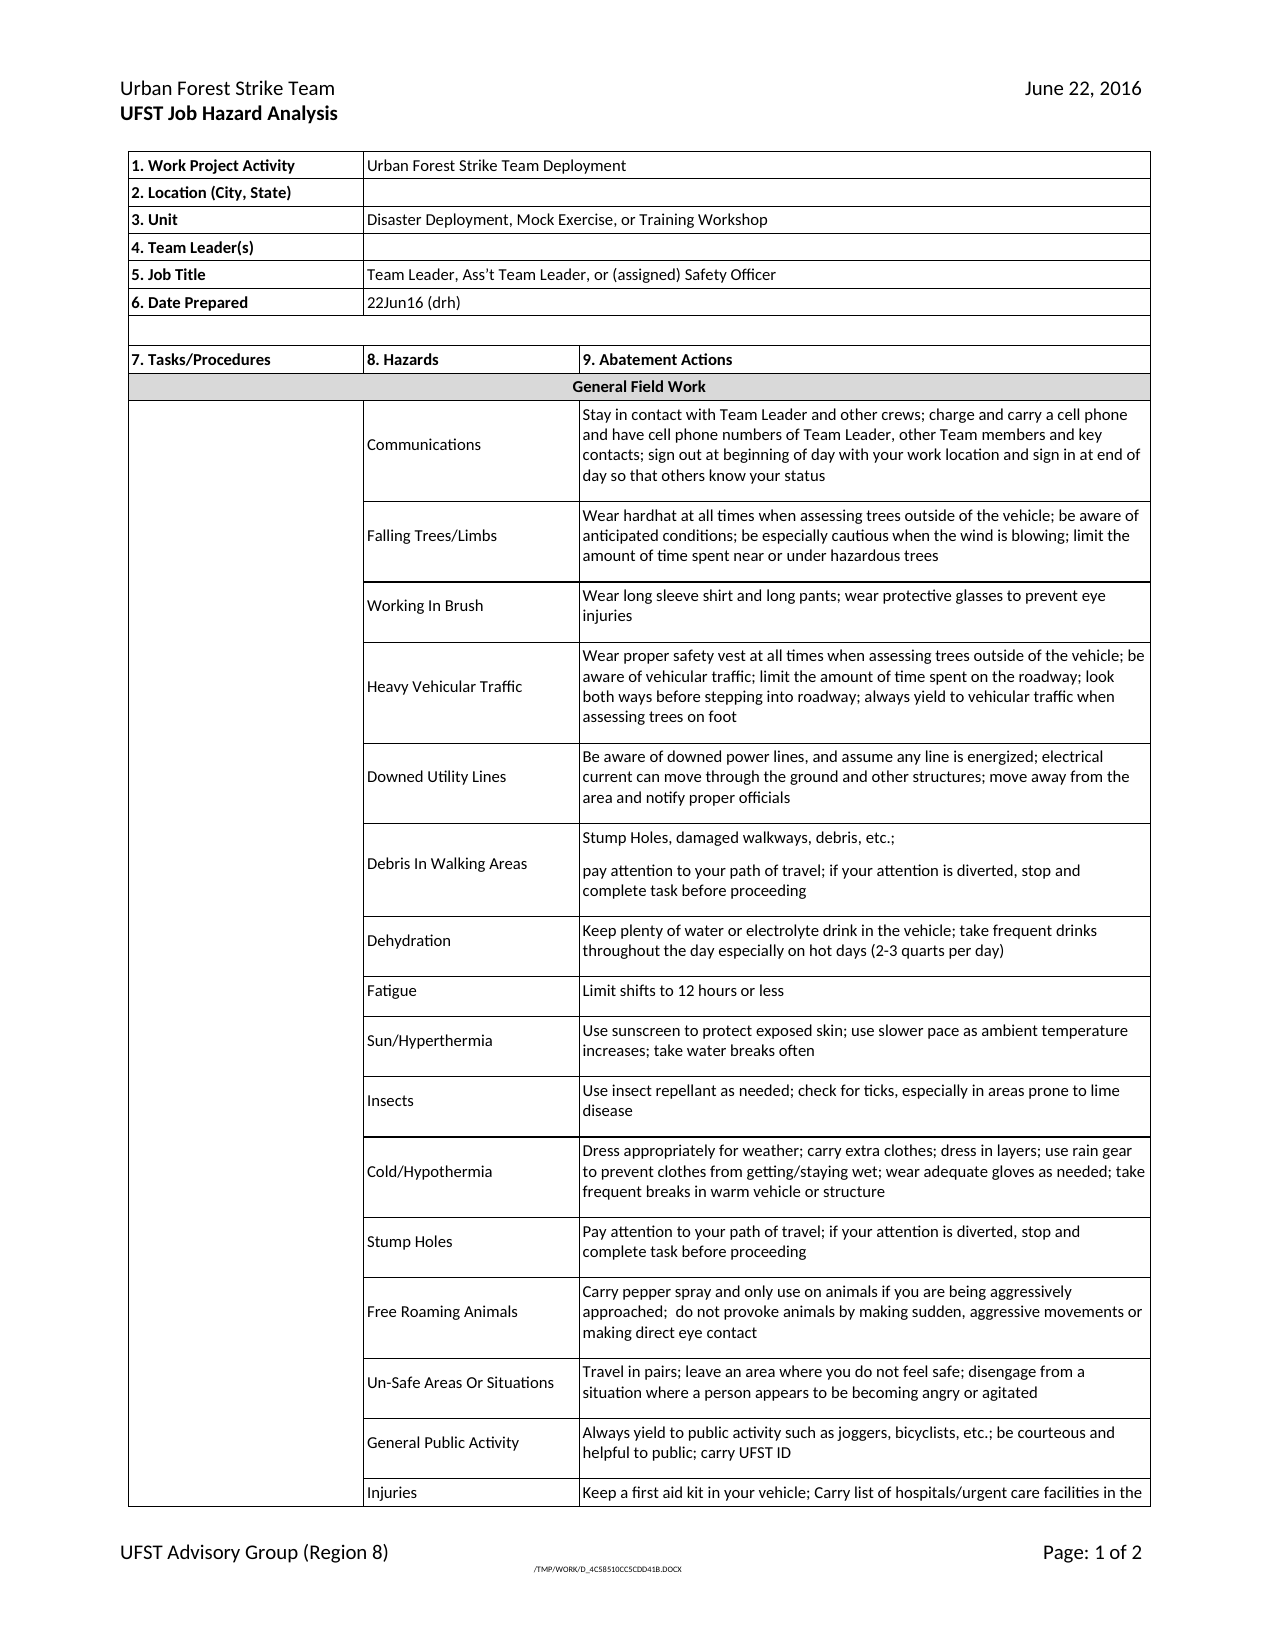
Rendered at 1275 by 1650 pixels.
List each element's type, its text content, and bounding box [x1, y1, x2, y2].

table_cell Working In Brush [364, 583, 579, 642]
table_cell 22Jun16 (drh) [364, 289, 1150, 315]
table_cell Always yield to public activity such as joggers, bicyclists, etc.; be courteous and helpful to public; carry UFST ID [580, 1419, 1150, 1478]
table_cell Insects [364, 1077, 579, 1136]
table_cell Stump Holes, damaged walkways, debris, etc.; pay attention to your path of travel; if your attention is diverted, stop and complete task before proceeding [580, 824, 1150, 916]
table_cell Wear hardhat at all times when assessing trees outside of the vehicle; be aware of anticipated conditions; be especially cautious when the wind is blowing; limit the amount of time spent near or under hazardous trees [580, 502, 1150, 581]
table_cell Fatigue [364, 977, 579, 1016]
table_cell Falling Trees/Limbs [364, 502, 579, 581]
table_cell Team Leader, Ass’t Team Leader, or (assigned) Safety Officer [364, 261, 1150, 288]
table_cell [129, 316, 1150, 345]
table_cell Carry pepper spray and only use on animals if you are being aggressively approached; do not provoke animals by making sudden, aggressive movements or making direct eye contact [580, 1278, 1150, 1358]
table_cell Communications [364, 401, 579, 501]
table_cell 8. Hazards [364, 346, 579, 373]
table_header Urban Forest Strike Team Deployment [364, 152, 1150, 178]
table_cell Cold/Hypothermia [364, 1138, 579, 1217]
table_cell 7. Tasks/Procedures [129, 346, 363, 373]
table_cell Heavy Vehicular Traffic [364, 643, 579, 742]
table_cell General Field Work [129, 374, 1150, 400]
table_header 1. Work Project Activity [129, 152, 363, 178]
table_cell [580, 1479, 1150, 1506]
table_cell Be aware of downed power lines, and assume any line is energized; electrical current can move through the ground and other structures; move away from the area and notify proper officials [580, 744, 1150, 823]
table_cell Stump Holes [364, 1218, 579, 1277]
table_cell Keep plenty of water or electrolyte drink in the vehicle; take frequent drinks throughout the day especially on hot days (2-3 quarts per day) [580, 917, 1150, 976]
table_cell Dress appropriately for weather; carry extra clothes; dress in layers; use rain gear to prevent clothes from getting/staying wet; wear adequate gloves as needed; take frequent breaks in warm vehicle or structure [580, 1138, 1150, 1217]
table_cell Debris In Walking Areas [364, 824, 579, 916]
table_cell Limit shifts to 12 hours or less [580, 977, 1150, 1016]
table_cell Use insect repellant as needed; check for ticks, especially in areas prone to lime disease [580, 1077, 1150, 1136]
table_cell Wear proper safety vest at all times when assessing trees outside of the vehicle; be aware of vehicular traffic; limit the amount of time spent on the roadway; look both ways before stepping into roadway; always yield to vehicular traffic when assessing trees on foot [580, 643, 1150, 742]
table_cell 9. Abatement Actions [580, 346, 1150, 373]
table_cell Un-Safe Areas Or Situations [364, 1359, 579, 1418]
table_cell Stay in contact with Team Leader and other crews; charge and carry a cell phone and have cell phone numbers of Team Leader, other Team members and key contacts; sign out at beginning of day with your work location and sign in at end of day so that others know your status [580, 401, 1150, 501]
table_cell [129, 401, 363, 1506]
table_cell General Public Activity [364, 1419, 579, 1478]
table_cell Travel in pairs; leave an area where you do not feel safe; disengage from a situation where a person appears to be becoming angry or agitated [580, 1359, 1150, 1418]
table_cell Downed Utility Lines [364, 744, 579, 823]
table_cell Free Roaming Animals [364, 1278, 579, 1358]
table_cell Disaster Deployment, Mock Exercise, or Training Workshop [364, 207, 1150, 233]
table_cell Use sunscreen to protect exposed skin; use slower pace as ambient temperature increases; take water breaks often [580, 1017, 1150, 1076]
table_cell 6. Date Prepared [129, 289, 363, 315]
table_cell 3. Unit [129, 207, 363, 233]
table_cell Injuries [364, 1479, 579, 1506]
table_cell Dehydration [364, 917, 579, 976]
table_cell Pay attention to your path of travel; if your attention is diverted, stop and complete task before proceeding [580, 1218, 1150, 1277]
table_cell [364, 234, 1150, 260]
table_cell 2. Location (City, State) [129, 179, 363, 206]
table_cell [364, 179, 1150, 206]
table_cell 5. Job Title [129, 261, 363, 288]
table_cell Wear long sleeve shirt and long pants; wear protective glasses to prevent eye injuries [580, 583, 1150, 642]
table_cell 4. Team Leader(s) [129, 234, 363, 260]
table_cell Sun/Hyperthermia [364, 1017, 579, 1076]
